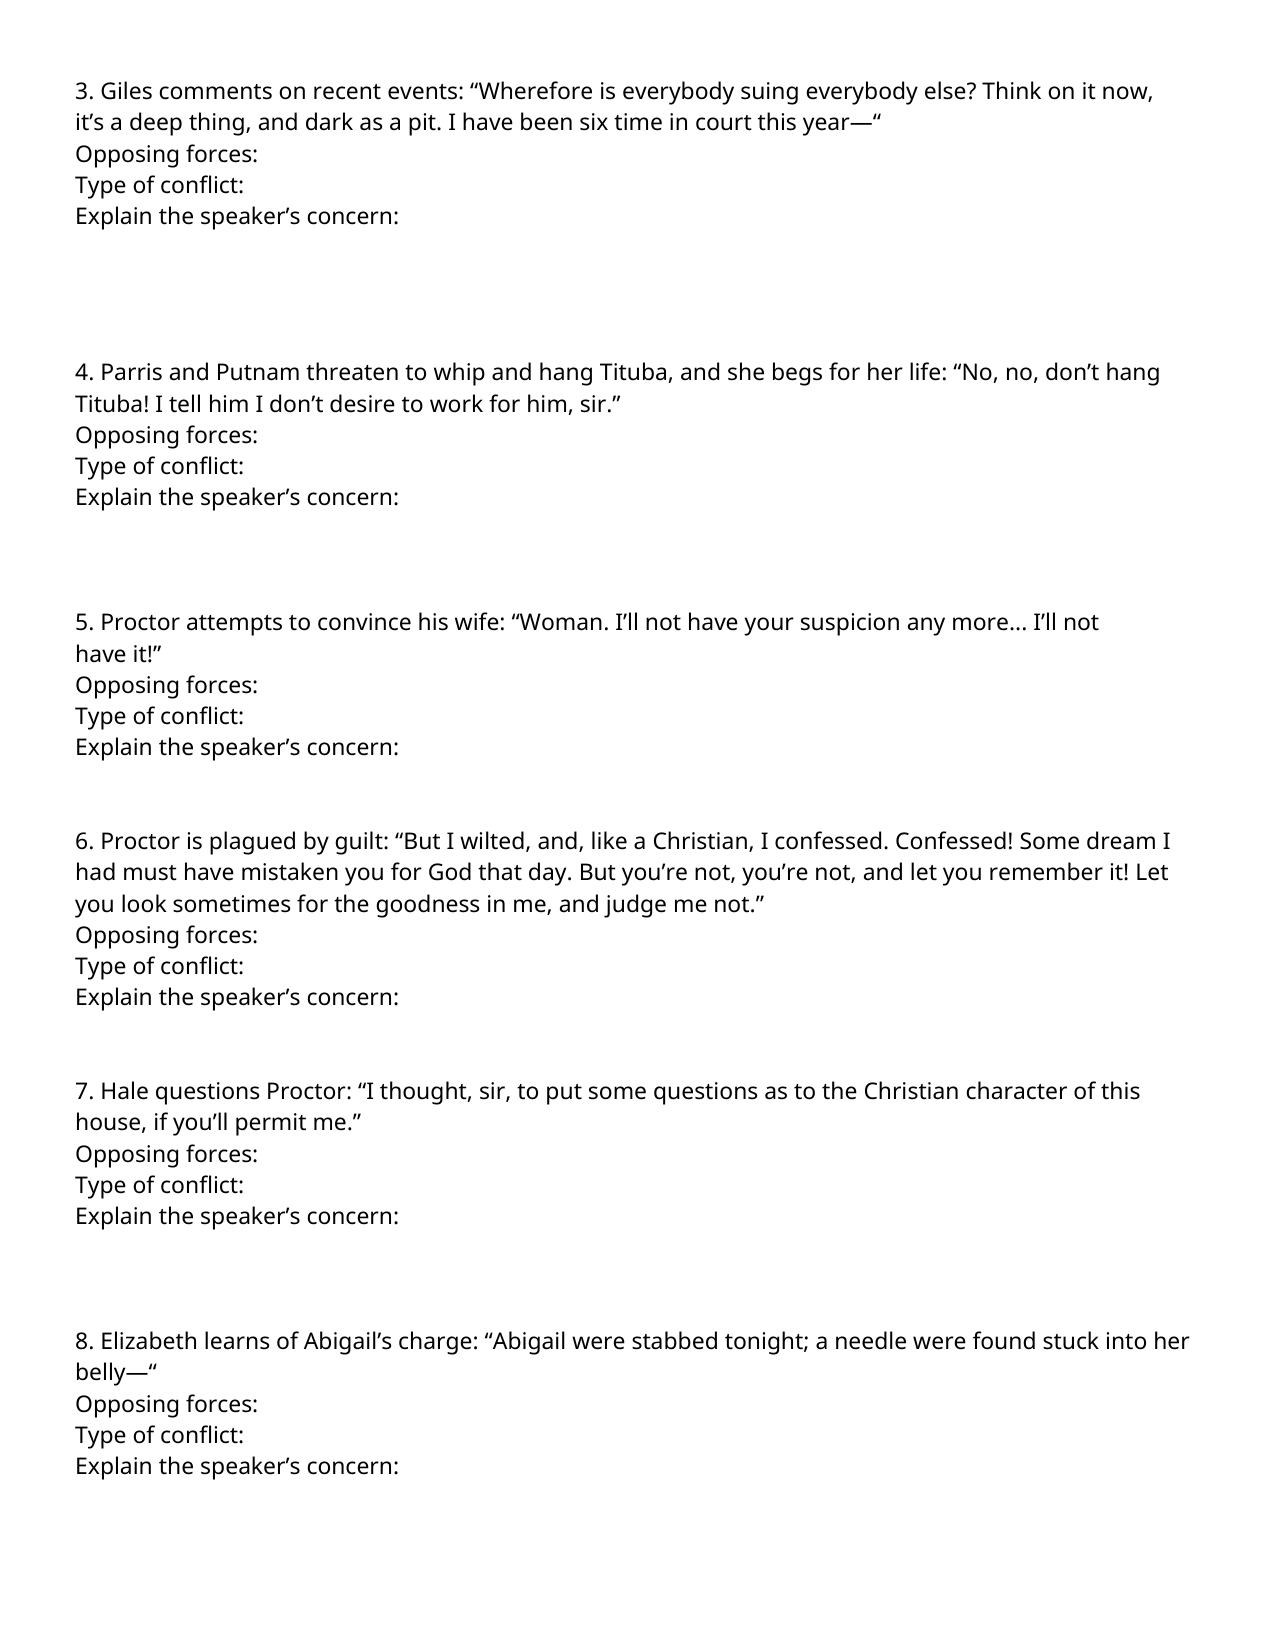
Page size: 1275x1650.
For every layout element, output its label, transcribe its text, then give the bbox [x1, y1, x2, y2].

text Type of conflict: [75, 950, 1200, 981]
text Type of conflict: [75, 450, 1200, 481]
text it’s a deep thing, and dark as a pit. I have been six time in court this year—“ [75, 106, 1200, 137]
text Type of conflict: [75, 700, 1200, 731]
text have it!” [75, 637, 1200, 669]
text 8. Elizabeth learns of Abigail’s charge: “Abigail were stabbed tonight; a needle were found stuck into her belly—“ [75, 1325, 1200, 1387]
text Opposing forces: [75, 669, 1200, 700]
text 5. Proctor attempts to convince his wife: “Woman. I’ll not have your suspicion any more... I’ll not [75, 606, 1200, 637]
text Explain the speaker’s concern: [75, 200, 1200, 231]
text Opposing forces: [75, 419, 1200, 450]
text 6. Proctor is plagued by guilt: “But I wilted, and, like a Christian, I confessed. Confessed! Some dream I had must have mistaken you for God that day. But you’re not, you’re not, and let you remember it! Let you look sometimes for the goodness in me, and judge me not.” [75, 825, 1200, 919]
text Explain the speaker’s concern: [75, 481, 1200, 512]
text Explain the speaker’s concern: [75, 981, 1200, 1012]
text Tituba! I tell him I don’t desire to work for him, sir.” [75, 387, 1200, 419]
text Opposing forces: [75, 137, 1200, 169]
text Opposing forces: [75, 1137, 1200, 1169]
text Explain the speaker’s concern: [75, 731, 1200, 762]
text Explain the speaker’s concern: [75, 1450, 1200, 1481]
text Type of conflict: [75, 169, 1200, 200]
text 3. Giles comments on recent events: “Wherefore is everybody suing everybody else? Think on it now, [75, 75, 1200, 106]
text Explain the speaker’s concern: [75, 1200, 1200, 1231]
text 4. Parris and Putnam threaten to whip and hang Tituba, and she begs for her life: “No, no, don’t hang [75, 356, 1200, 387]
text Type of conflict: [75, 1419, 1200, 1450]
text Type of conflict: [75, 1169, 1200, 1200]
text Opposing forces: [75, 1387, 1200, 1419]
text 7. Hale questions Proctor: “I thought, sir, to put some questions as to the Christian character of this house, if you’ll permit me.” [75, 1075, 1200, 1137]
text Opposing forces: [75, 919, 1200, 950]
